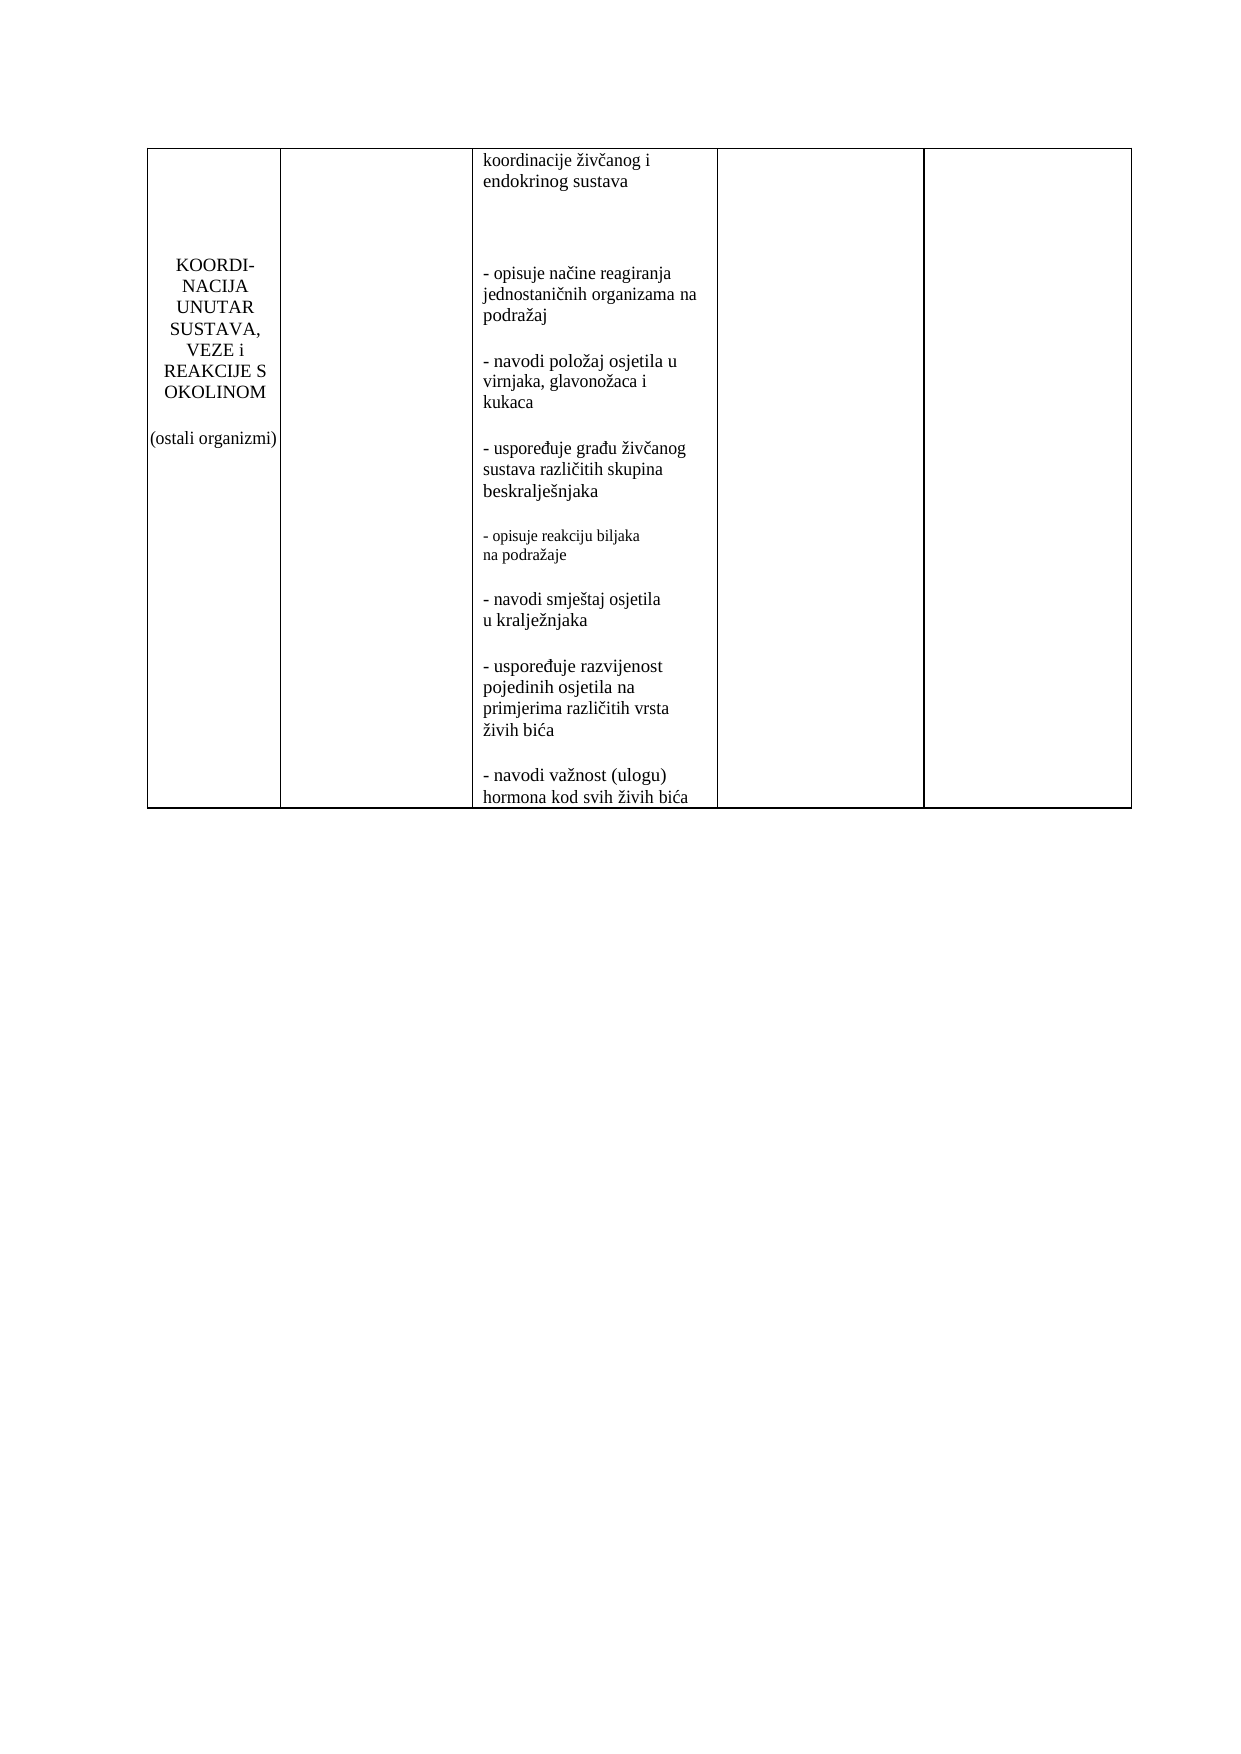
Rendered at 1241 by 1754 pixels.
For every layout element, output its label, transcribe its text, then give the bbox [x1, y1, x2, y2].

table_header KOORDI- NACIJA UNUTAR SUSTAVA, VEZE i REAKCIJE S OKOLINOM (ostali organizmi) [148, 149, 280, 807]
table_header koordinacije živčanog i endokrinog sustava opisuje načine reagiranja jednostaničnih organizama na podražaj navodi položaj osjetila u virnjaka, glavonožaca i kukaca uspoređuje građu živčanog sustava različitih skupina beskralješnjaka opisuje reakciju biljaka na podražaje navodi smještaj osjetila u kralježnjaka uspoređuje razvijenost pojedinih osjetila na primjerima različitih vrsta živih bića navodi važnost (ulogu) hormona kod svih živih bića [473, 149, 717, 807]
table_header [718, 149, 923, 807]
table_header [281, 149, 472, 807]
table_header [925, 149, 1131, 807]
